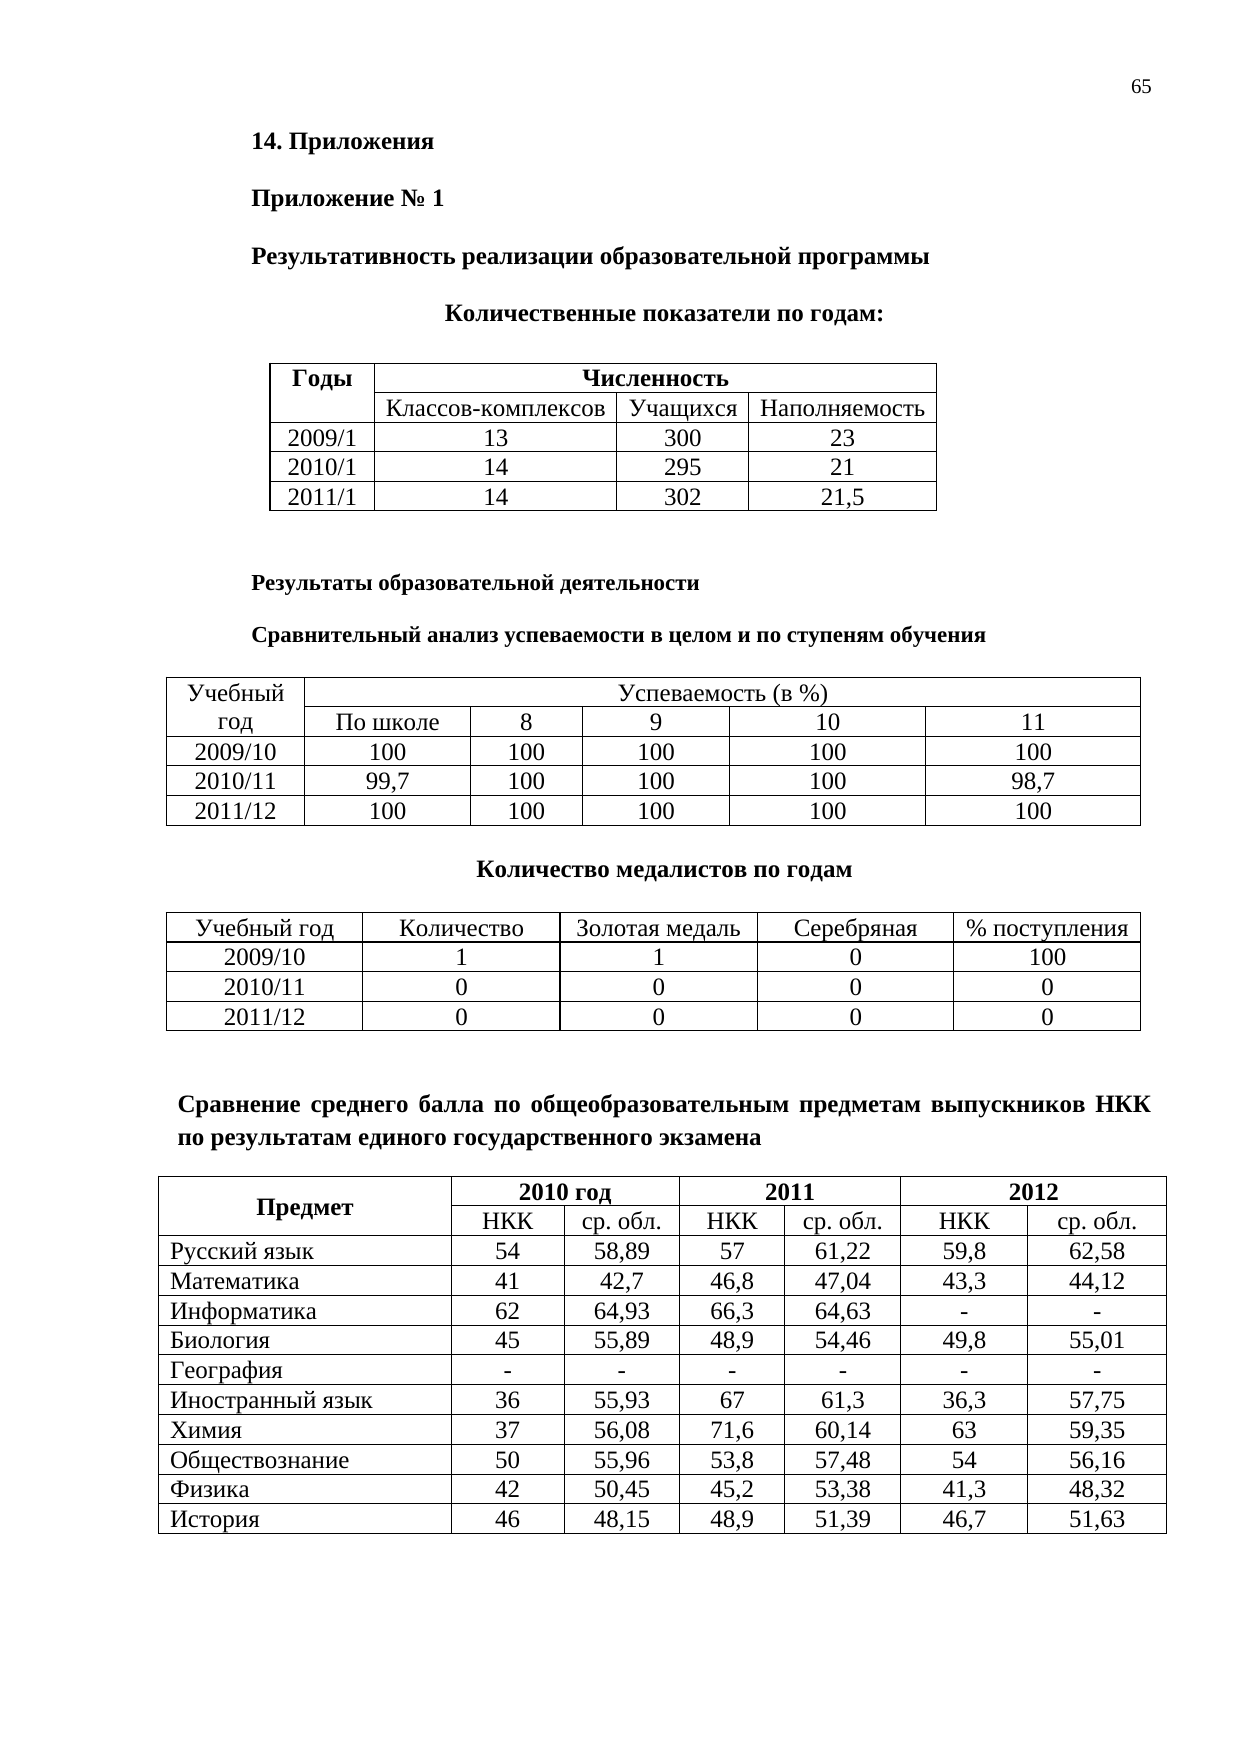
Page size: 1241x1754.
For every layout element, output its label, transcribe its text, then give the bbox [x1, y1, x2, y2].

table_cell 100 [730, 766, 925, 795]
table_cell - [452, 1355, 564, 1384]
table_cell 36,3 [901, 1385, 1027, 1414]
table_cell 2010/11 [167, 766, 304, 795]
table_cell 0 [363, 1002, 559, 1030]
table_cell 100 [583, 796, 729, 824]
table_cell 2010/11 [271, 452, 374, 481]
table_cell 46,8 [680, 1266, 784, 1295]
table_cell 21 [749, 452, 936, 481]
table_cell 48,15 [565, 1504, 679, 1533]
table_cell Математика [159, 1266, 451, 1295]
table_cell 11 [926, 707, 1140, 736]
table_cell 55,96 [565, 1445, 679, 1473]
table_cell 1 [363, 943, 559, 971]
table_cell 57,48 [785, 1445, 900, 1473]
text Сравнительный анализ успеваемости в целом и по ступеням обучения [177, 622, 1152, 648]
table_cell 66,3 [680, 1296, 784, 1324]
table_cell 54,46 [785, 1326, 900, 1354]
table_header Учебный год [167, 678, 304, 736]
table_cell 61,3 [785, 1385, 900, 1414]
table_cell 56,08 [565, 1415, 679, 1444]
table_cell 100 [471, 796, 582, 824]
table_cell 0 [954, 972, 1140, 1001]
table_cell 14 [375, 452, 616, 481]
table_cell 41 [452, 1266, 564, 1295]
table_cell 36 [452, 1385, 564, 1414]
table_cell 64,93 [565, 1296, 679, 1324]
table_cell 46,7 [901, 1504, 1027, 1533]
table_cell Иностранный язык [159, 1385, 451, 1414]
table_cell 100 [471, 766, 582, 795]
table_cell 37 [452, 1415, 564, 1444]
table_cell 53,8 [680, 1445, 784, 1473]
table_cell ср. обл. [785, 1206, 900, 1235]
table_cell Классов-комплексов [375, 393, 616, 422]
text Количество медалистов по годам [177, 854, 1152, 883]
table_cell Биология [159, 1326, 451, 1354]
table_cell История [159, 1504, 451, 1533]
table_header % поступления медалистов в вузы [954, 913, 1140, 941]
table_cell 9 [583, 707, 729, 736]
table_cell 100 [305, 796, 470, 824]
table_cell 100 [926, 737, 1140, 765]
table_cell НКК [452, 1206, 564, 1235]
table_cell 2011/12 [167, 1002, 362, 1030]
table_cell 100 [730, 737, 925, 765]
table_cell 44,12 [1028, 1266, 1166, 1295]
table_cell 10 [730, 707, 925, 736]
table_cell 8 [471, 707, 582, 736]
table_cell Информатика [159, 1296, 451, 1324]
table_cell 51,39 [785, 1504, 900, 1533]
table_cell НКК [680, 1206, 784, 1235]
table_cell 59,8 [901, 1236, 1027, 1265]
table_header 2012 [901, 1177, 1166, 1205]
table_cell 100 [583, 737, 729, 765]
table_cell 14 [375, 482, 616, 510]
table_cell - [680, 1355, 784, 1384]
table_cell - [785, 1355, 900, 1384]
table_cell 0 [363, 972, 559, 1001]
table_header Годы [271, 364, 374, 422]
table_header Количество медалистов [363, 913, 559, 941]
table_header 2010 год [452, 1177, 679, 1205]
table_cell 0 [758, 943, 953, 971]
table_cell - [1028, 1355, 1166, 1384]
table_cell Русский язык [159, 1236, 451, 1265]
table_cell 100 [583, 766, 729, 795]
table_cell 54 [901, 1445, 1027, 1473]
table_cell 41,3 [901, 1475, 1027, 1503]
table_cell 45 [452, 1326, 564, 1354]
table_cell 100 [471, 737, 582, 765]
table_cell ср. обл. [1028, 1206, 1166, 1235]
table_cell - [565, 1355, 679, 1384]
table_cell 50,45 [565, 1475, 679, 1503]
table_cell 50 [452, 1445, 564, 1473]
table_cell 2010/11 [167, 972, 362, 1001]
table_cell 57 [680, 1236, 784, 1265]
table_cell 54 [452, 1236, 564, 1265]
table_cell 2009/10 [167, 737, 304, 765]
text Результаты образовательной деятельности [177, 569, 1152, 595]
table_cell 55,01 [1028, 1326, 1166, 1354]
table_cell 300 [617, 423, 748, 451]
table_cell НКК [901, 1206, 1027, 1235]
table_cell - [901, 1296, 1027, 1324]
table_cell 100 [954, 943, 1140, 971]
table_cell ср. обл. [565, 1206, 679, 1235]
table_cell 49,8 [901, 1326, 1027, 1354]
table_cell 43,3 [901, 1266, 1027, 1295]
table_cell 295 [617, 452, 748, 481]
table_cell - [1028, 1296, 1166, 1324]
table_header Серебряная медаль [758, 913, 953, 941]
table_cell 55,93 [565, 1385, 679, 1414]
table_cell 56,16 [1028, 1445, 1166, 1473]
table_cell 61,22 [785, 1236, 900, 1265]
table_cell 48,32 [1028, 1475, 1166, 1503]
table_cell Наполняемость [749, 393, 936, 422]
table_cell 48,9 [680, 1504, 784, 1533]
table_cell Обществознание [159, 1445, 451, 1473]
table_cell 100 [730, 796, 925, 824]
table_cell 13 [375, 423, 616, 451]
table_cell 71,6 [680, 1415, 784, 1444]
table_cell 63 [901, 1415, 1027, 1444]
table_cell 2009/10 [271, 423, 374, 451]
table_cell По школе [305, 707, 470, 736]
table_cell 0 [561, 972, 757, 1001]
table_cell 57,75 [1028, 1385, 1166, 1414]
table_cell 59,35 [1028, 1415, 1166, 1444]
table_cell 99,7 [305, 766, 470, 795]
table_cell 1 [561, 943, 757, 971]
table_header Учебный год [167, 913, 362, 941]
table_cell 64,63 [785, 1296, 900, 1324]
table_cell 53,38 [785, 1475, 900, 1503]
table_cell 21,5 [749, 482, 936, 510]
text Результативность реализации образовательной программы [177, 241, 1152, 270]
table_cell 0 [758, 1002, 953, 1030]
table_cell 51,63 [1028, 1504, 1166, 1533]
table_cell 46 [452, 1504, 564, 1533]
table_header Золотая медаль [561, 913, 757, 941]
table_header 2011 [680, 1177, 900, 1205]
table_cell 2011/12 [167, 796, 304, 824]
table_cell 48,9 [680, 1326, 784, 1354]
table_cell 0 [758, 972, 953, 1001]
table_cell 62 [452, 1296, 564, 1324]
text Приложение № 1 [177, 183, 1152, 212]
table_cell 47,04 [785, 1266, 900, 1295]
table_header Успеваемость (в %) [305, 678, 1140, 706]
table_cell 2011/12 [271, 482, 374, 510]
table_cell 100 [926, 796, 1140, 824]
table_header Предмет [159, 1177, 451, 1235]
table_cell 62,58 [1028, 1236, 1166, 1265]
table_cell География [159, 1355, 451, 1384]
table_cell 302 [617, 482, 748, 510]
table_cell Учащихся [617, 393, 748, 422]
table_cell 0 [561, 1002, 757, 1030]
table_cell 67 [680, 1385, 784, 1414]
table_cell 60,14 [785, 1415, 900, 1444]
table_cell 2009/10 [167, 943, 362, 971]
text Количественные показатели по годам: [177, 298, 1152, 327]
table_header Численность [375, 364, 936, 392]
table_cell 0 [954, 1002, 1140, 1030]
table_cell 42 [452, 1475, 564, 1503]
table_cell 100 [305, 737, 470, 765]
table_cell Физика [159, 1475, 451, 1503]
table_cell 55,89 [565, 1326, 679, 1354]
table_cell Химия [159, 1415, 451, 1444]
table_cell 45,2 [680, 1475, 784, 1503]
text 14. Приложения [177, 126, 1152, 155]
table_cell 42,7 [565, 1266, 679, 1295]
table_cell - [901, 1355, 1027, 1384]
table_cell 98,7 [926, 766, 1140, 795]
table_cell 23 [749, 423, 936, 451]
text Сравнение среднего балла по общеобразовательным предметам выпускников НКК по результатам единого государственного экзамена [177, 1089, 1152, 1151]
table_cell 58,89 [565, 1236, 679, 1265]
